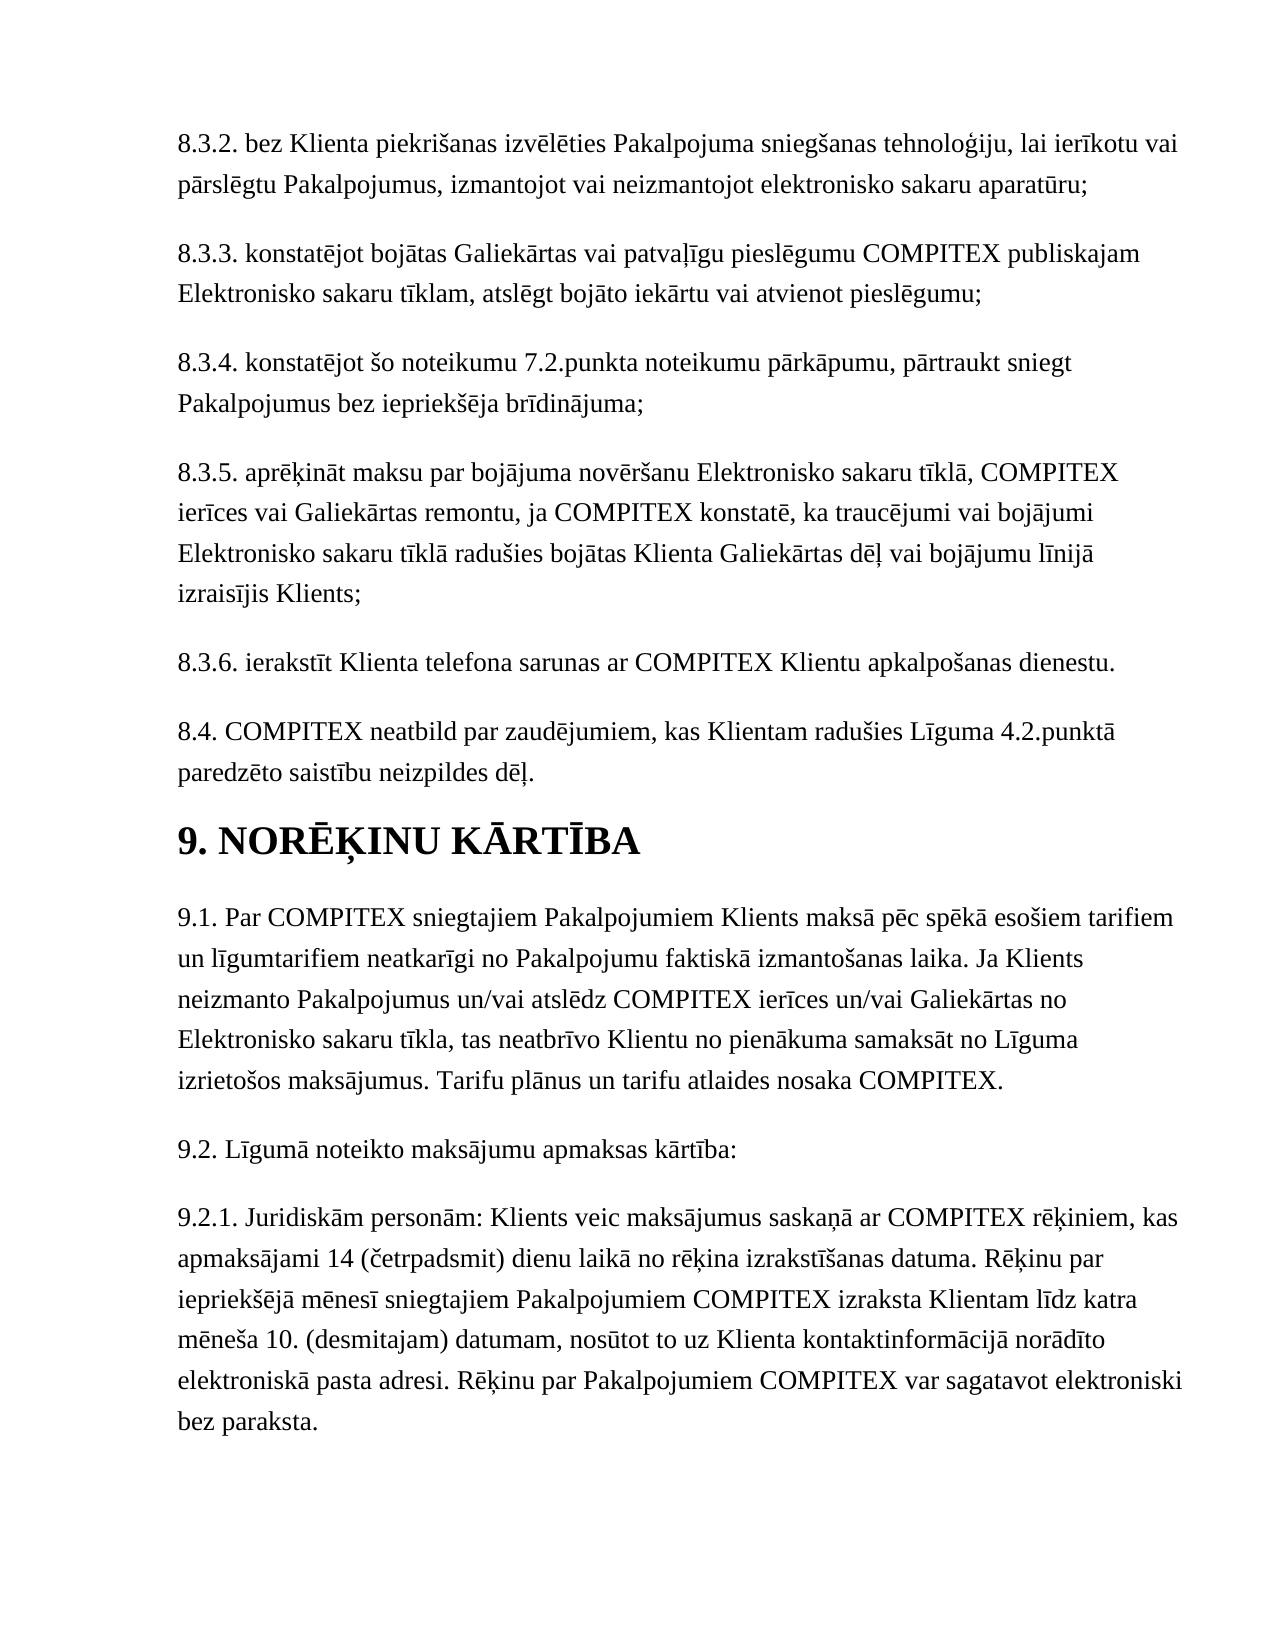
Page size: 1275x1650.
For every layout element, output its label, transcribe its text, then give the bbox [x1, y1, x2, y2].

text 8.3.6. ierakstīt Klienta telefona sarunas ar COMPITEX Klientu apkalpošanas dienestu. [177, 637, 1186, 677]
text 9. NORĒĶINU KĀRTĪBA [177, 816, 1186, 863]
text 8.3.5. aprēķināt maksu par bojājuma novēršanu Elektronisko sakaru tīklā, COMPITEX ierīces vai Galiekārtas remontu, ja COMPITEX konstatē, ka traucējumi vai bojājumi Elektronisko sakaru tīklā radušies bojātas Klienta Galiekārtas dēļ vai bojājumu līnijā izraisījis Klients; [177, 446, 1186, 609]
text 9.2.1. Juridiskām personām: Klients veic maksājumus saskaņā ar COMPITEX rēķiniem, kas apmaksājami 14 (četrpadsmit) dienu laikā no rēķina izrakstīšanas datuma. Rēķinu par iepriekšējā mēnesī sniegtajiem Pakalpojumiem COMPITEX izraksta Klientam līdz katra mēneša 10. (desmitajam) datumam, nosūtot to uz Klienta kontaktinformācijā norādīto elektroniskā pasta adresi. Rēķinu par Pakalpojumiem COMPITEX var sagatavot elektroniski bez paraksta. [177, 1192, 1186, 1436]
text 8.3.2. bez Klienta piekrišanas izvēlēties Pakalpojuma sniegšanas tehnoloģiju, lai ierīkotu vai pārslēgtu Pakalpojumus, izmantojot vai neizmantojot elektronisko sakaru aparatūru; [177, 118, 1186, 199]
text 9.1. Par COMPITEX sniegtajiem Pakalpojumiem Klients maksā pēc spēkā esošiem tarifiem un līgumtarifiem neatkarīgi no Pakalpojumu faktiskā izmantošanas laika. Ja Klients neizmanto Pakalpojumus un/vai atslēdz COMPITEX ierīces un/vai Galiekārtas no Elektronisko sakaru tīkla, tas neatbrīvo Klientu no pienākuma samaksāt no Līguma izrietošos maksājumus. Tarifu plānus un tarifu atlaides nosaka COMPITEX. [177, 892, 1186, 1095]
text 9.2. Līgumā noteikto maksājumu apmaksas kārtība: [177, 1123, 1186, 1164]
text 8.3.3. konstatējot bojātas Galiekārtas vai patvaļīgu pieslēgumu COMPITEX publiskajam Elektronisko sakaru tīklam, atslēgt bojāto iekārtu vai atvienot pieslēgumu; [177, 227, 1186, 309]
text 8.3.4. konstatējot šo noteikumu 7.2.punkta noteikumu pārkāpumu, pārtraukt sniegt Pakalpojumus bez iepriekšēja brīdinājuma; [177, 337, 1186, 418]
text 8.4. COMPITEX neatbild par zaudējumiem, kas Klientam radušies Līguma 4.2.punktā paredzēto saistību neizpildes dēļ. [177, 706, 1186, 787]
